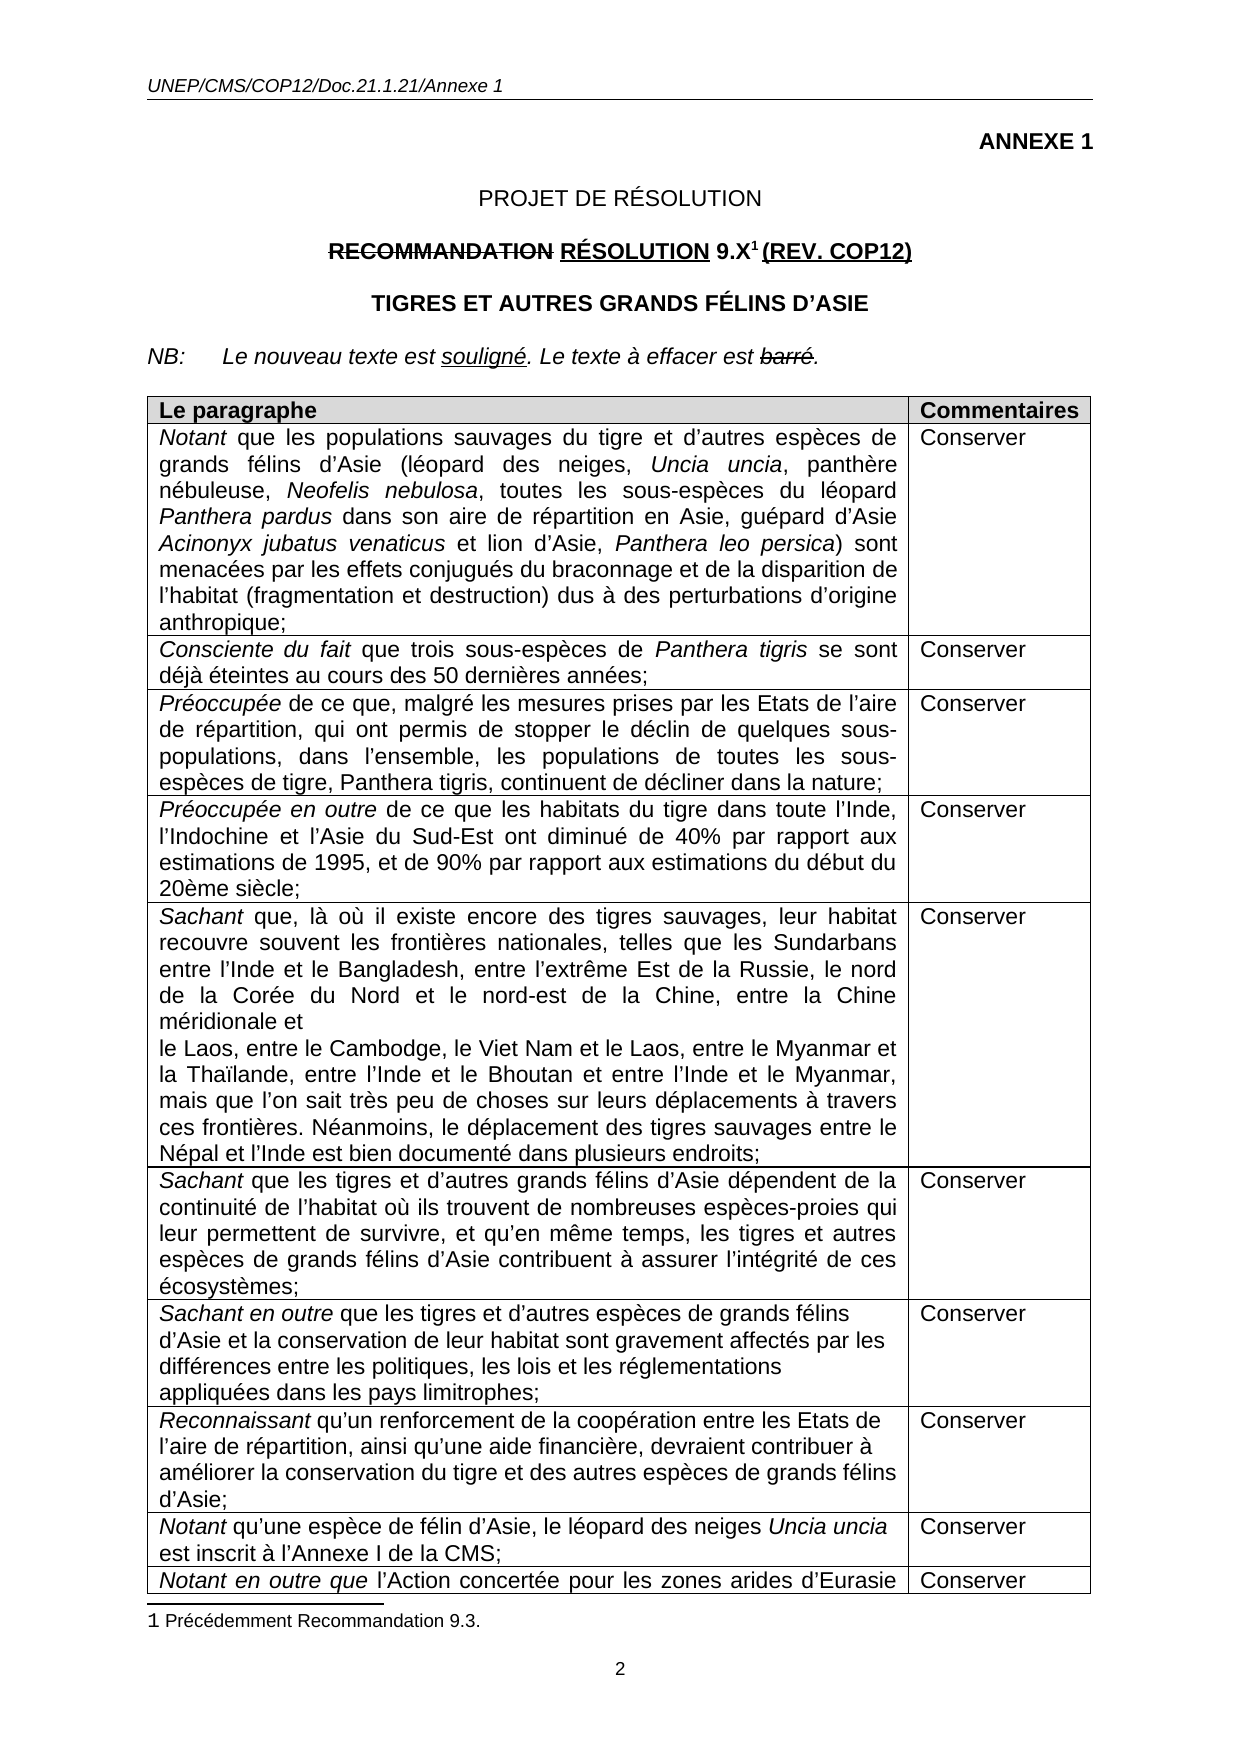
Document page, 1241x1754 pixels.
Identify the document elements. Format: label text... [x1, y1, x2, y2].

text Recommandation RÉSOLUTION 9.X1 (REV. COP12) [147, 238, 1093, 264]
text NB: Le nouveau texte est souligné. Le texte à effacer est barré. [147, 343, 1093, 369]
table_cell Préoccupée en outre de ce que les habitats du tigre dans toute l’Inde, l’Indochine et l’Asie du Sud-Est ont diminué de 40% par rapport aux estimations de 1995, et de 90% par rapport aux estimations du début du 20ème siècle; [148, 796, 908, 902]
table_cell Conserver [909, 1567, 1090, 1593]
table_cell Consciente du fait que trois sous-espèces de Panthera tigris se sont déjà éteintes au cours des 50 dernières années; [148, 636, 908, 689]
table_cell Conserver [909, 1168, 1090, 1299]
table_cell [148, 1567, 908, 1593]
table_header Le paragraphe [148, 397, 908, 423]
text AnnexE 1 [147, 128, 1093, 154]
table_cell Sachant que les tigres et d’autres grands félins d’Asie dépendent de la continuité de l’habitat où ils trouvent de nombreuses espèces-proies qui leur permettent de survivre, et qu’en même temps, les tigres et autres espèces de grands félins d’Asie contribuent à assurer l’intégrité de ces écosystèmes; [148, 1168, 908, 1299]
text PROJET DE RÉSOLUTION [147, 185, 1093, 211]
table_cell Conserver [909, 1513, 1090, 1566]
table_cell Sachant que, là où il existe encore des tigres sauvages, leur habitat recouvre souvent les frontières nationales, telles que les Sundarbans entre l’Inde et le Bangladesh, entre l’extrême Est de la Russie, le nord de la Corée du Nord et le nord-est de la Chine, entre la Chine méridionale et le Laos, entre le Cambodge, le Viet Nam et le Laos, entre le Myanmar et la Thaïlande, entre l’Inde et le Bhoutan et entre l’Inde et le Myanmar, mais que l’on sait très peu de choses sur leurs déplacements à travers ces frontières. Néanmoins, le déplacement des tigres sauvages entre le Népal et l’Inde est bien documenté dans plusieurs endroits; [148, 903, 908, 1166]
table_cell Conserver [909, 903, 1090, 1166]
table_cell Conserver [909, 796, 1090, 902]
table_cell Conserver [909, 424, 1090, 635]
table_cell Conserver [909, 1300, 1090, 1406]
table_cell Préoccupée de ce que, malgré les mesures prises par les Etats de l’aire de répartition, qui ont permis de stopper le déclin de quelques sous-populations, dans l’ensemble, les populations de toutes les sous-espèces de tigre, Panthera tigris, continuent de décliner dans la nature; [148, 690, 908, 795]
table_cell Conserver [909, 636, 1090, 689]
table_cell Conserver [909, 1407, 1090, 1512]
table_header Commentaires [909, 397, 1090, 423]
table_cell Conserver [909, 690, 1090, 795]
table_cell Sachant en outre que les tigres et d’autres espèces de grands félins d’Asie et la conservation de leur habitat sont gravement affectés par les différences entre les politiques, les lois et les réglementations appliquées dans les pays limitrophes; [148, 1300, 908, 1406]
table_cell Notant qu’une espèce de félin d’Asie, le léopard des neiges Uncia uncia est inscrit à l’Annexe I de la CMS; [148, 1513, 908, 1566]
text TIGRES ET AUTRES GRANDS FÉLINS D’ASIE [147, 290, 1093, 317]
table_cell Reconnaissant qu’un renforcement de la coopération entre les Etats de l’aire de répartition, ainsi qu’une aide financière, devraient contribuer à améliorer la conservation du tigre et des autres espèces de grands félins d’Asie; [148, 1407, 908, 1512]
table_cell Notant que les populations sauvages du tigre et d’autres espèces de grands félins d’Asie (léopard des neiges, Uncia uncia, panthère nébuleuse, Neofelis nebulosa, toutes les sous-espèces du léopard Panthera pardus dans son aire de répartition en Asie, guépard d’Asie Acinonyx jubatus venaticus et lion d’Asie, Panthera leo persica) sont menacées par les effets conjugués du braconnage et de la disparition de l’habitat (fragmentation et destruction) dus à des perturbations d’origine anthropique; [148, 424, 908, 635]
